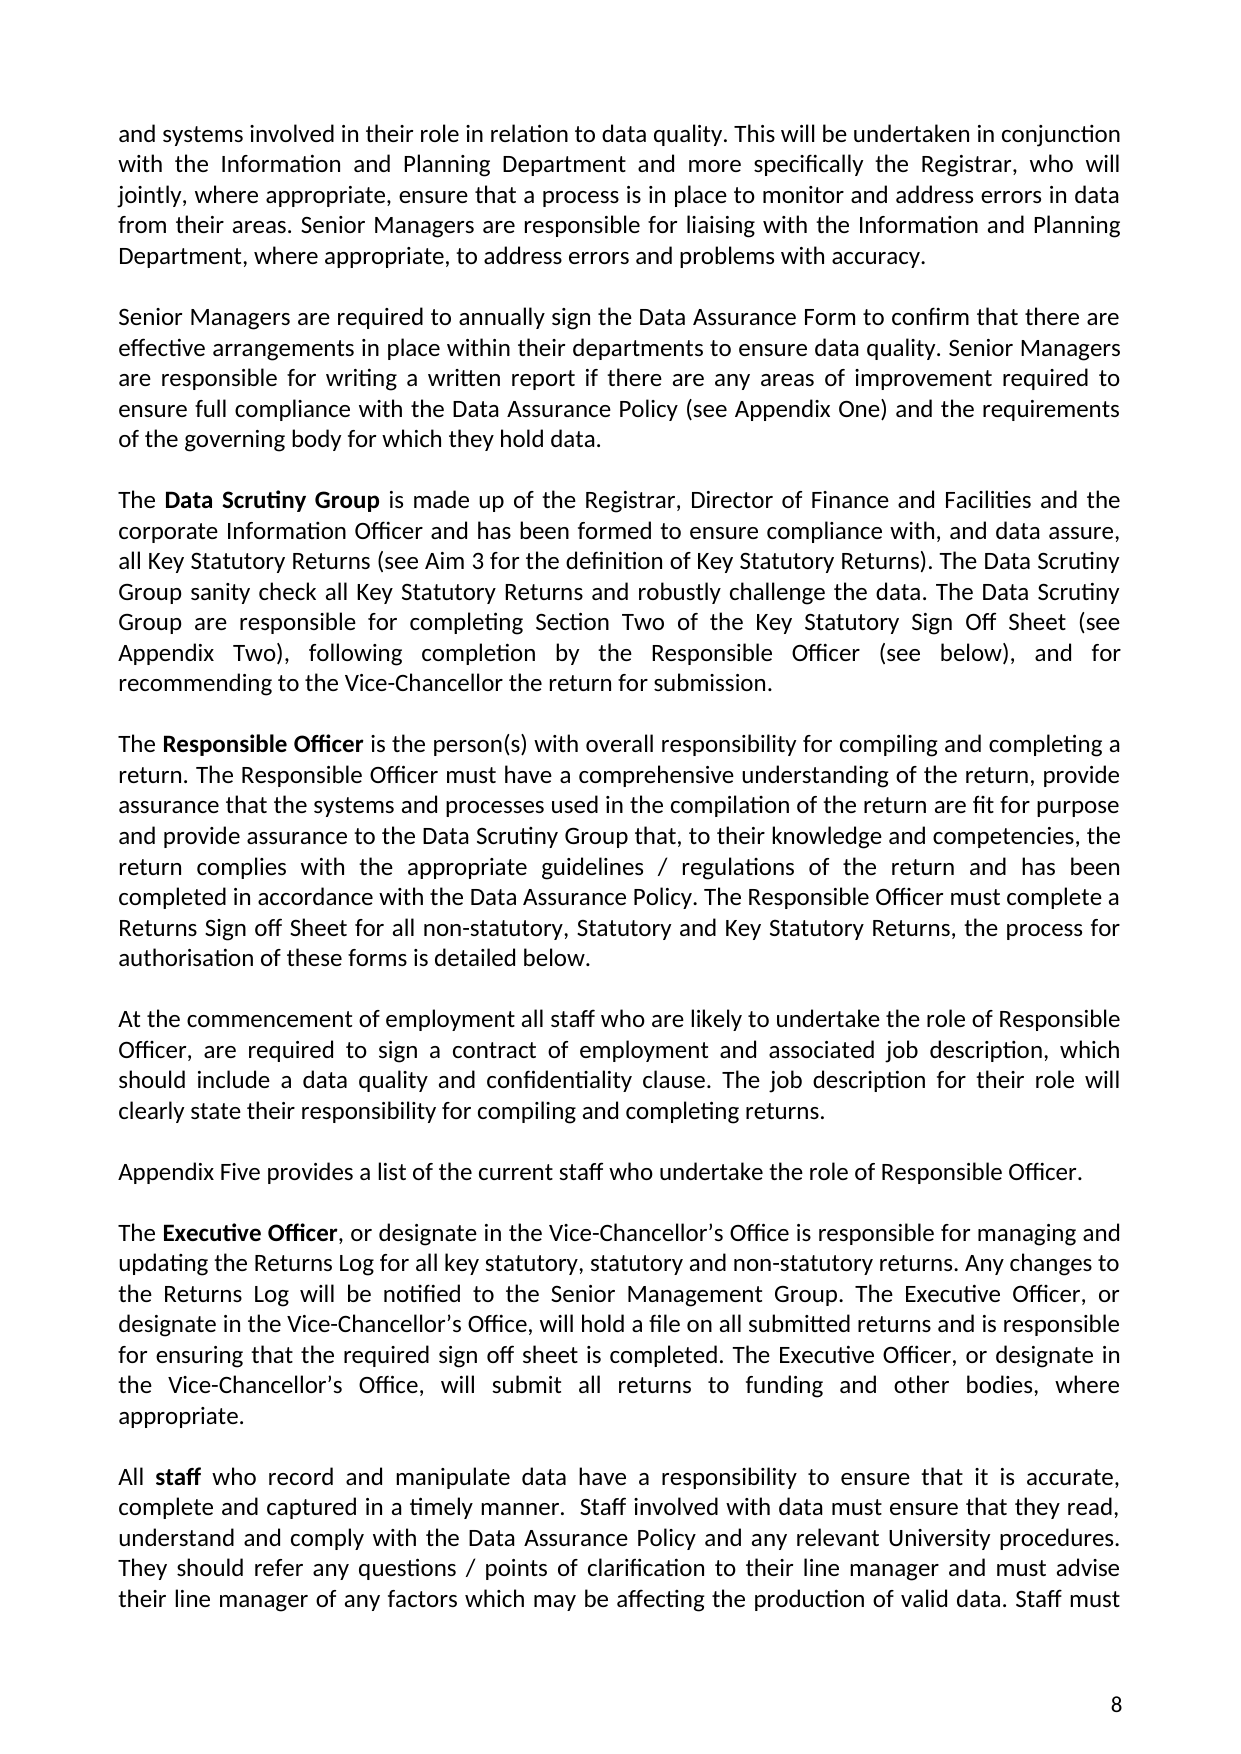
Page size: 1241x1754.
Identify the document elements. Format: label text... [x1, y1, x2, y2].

text Appendix Five provides a list of the current staff who undertake the role of Responsible Officer. [118, 1156, 1122, 1186]
text Senior Managers are required to annually sign the Data Assurance Form to confirm that there are effective arrangements in place within their departments to ensure data quality. Senior Managers are responsible for writing a written report if there are any areas of improvement required to ensure full compliance with the Data Assurance Policy (see Appendix One) and the requirements of the governing body for which they hold data. [118, 301, 1122, 454]
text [118, 118, 1122, 271]
text The Responsible Officer is the person(s) with overall responsibility for compiling and completing a return. The Responsible Officer must have a comprehensive understanding of the return, provide assurance that the systems and processes used in the compilation of the return are fit for purpose and provide assurance to the Data Scrutiny Group that, to their knowledge and competencies, the return complies with the appropriate guidelines / regulations of the return and has been completed in accordance with the Data Assurance Policy. The Responsible Officer must complete a Returns Sign off Sheet for all non-statutory, Statutory and Key Statutory Returns, the process for authorisation of these forms is detailed below. [118, 728, 1122, 973]
text At the commencement of employment all staff who are likely to undertake the role of Responsible Officer, are required to sign a contract of employment and associated job description, which should include a data quality and confidentiality clause. The job description for their role will clearly state their responsibility for compiling and completing returns. [118, 1003, 1122, 1125]
text The Executive Officer, or designate in the Vice-Chancellor’s Office is responsible for managing and updating the Returns Log for all key statutory, statutory and non-statutory returns. Any changes to the Returns Log will be notified to the Senior Management Group. The Executive Officer, or designate in the Vice-Chancellor’s Office, will hold a file on all submitted returns and is responsible for ensuring that the required sign off sheet is completed. The Executive Officer, or designate in the Vice-Chancellor’s Office, will submit all returns to funding and other bodies, where appropriate. [118, 1217, 1122, 1431]
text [118, 1461, 1122, 1614]
text The Data Scrutiny Group is made up of the Registrar, Director of Finance and Facilities and the corporate Information Officer and has been formed to ensure compliance with, and data assure, all Key Statutory Returns (see Aim 3 for the definition of Key Statutory Returns). The Data Scrutiny Group sanity check all Key Statutory Returns and robustly challenge the data. The Data Scrutiny Group are responsible for completing Section Two of the Key Statutory Sign Off Sheet (see Appendix Two), following completion by the Responsible Officer (see below), and for recommending to the Vice-Chancellor the return for submission. [118, 484, 1122, 698]
